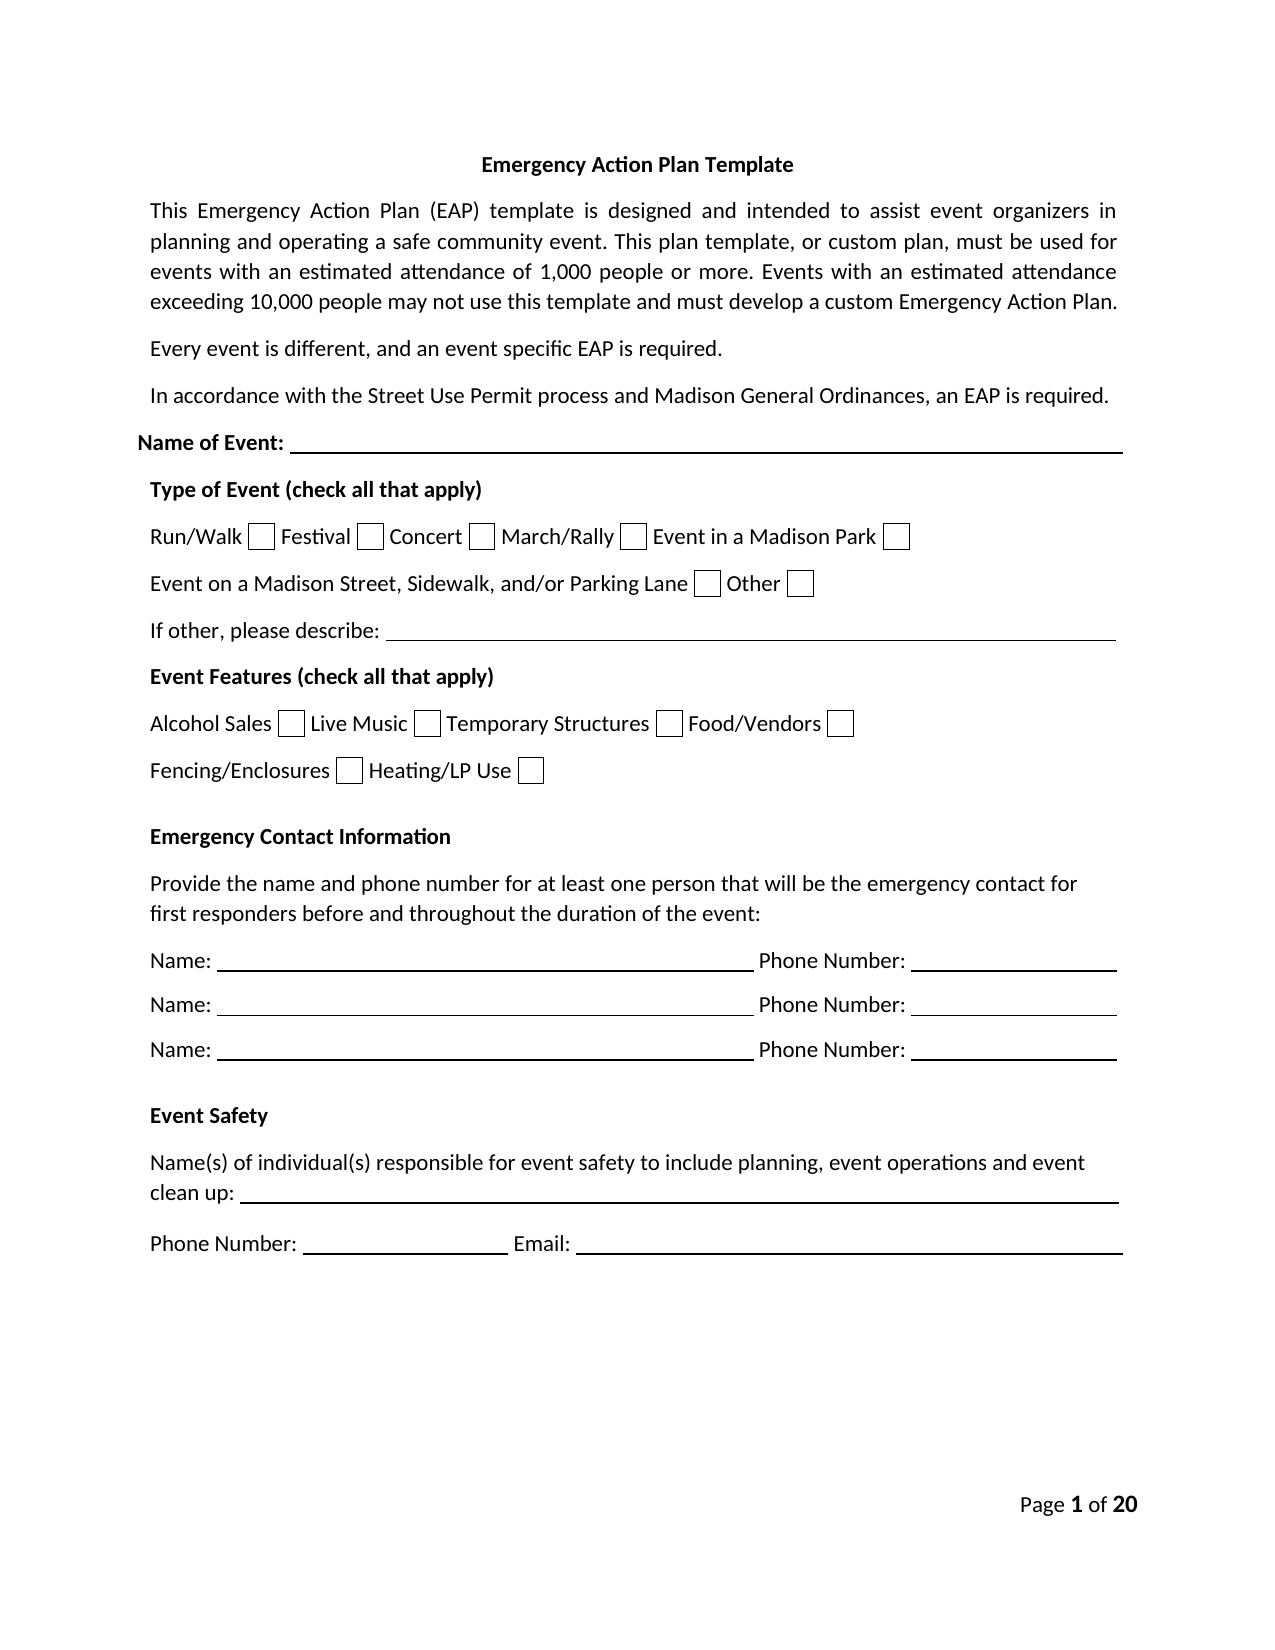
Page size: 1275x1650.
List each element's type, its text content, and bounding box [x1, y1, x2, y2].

text Phone Number: Email: [150, 1229, 1137, 1257]
subtitle Emergency Action Plan Template [138, 150, 1137, 178]
text Alcohol Sales Live Music Temporary Structures Food/Vendors [150, 709, 1137, 737]
text Name: Phone Number: [150, 1035, 1137, 1063]
text This Emergency Action Plan (EAP) template is designed and intended to assist event organizers in planning and operating a safe community event. This plan template, or custom plan, must be used for events with an estimated attendance of 1,000 people or more. Events with an estimated attendance exceeding 10,000 people may not use this template and must develop a custom Emergency Action Plan. [150, 197, 1119, 315]
subtitle Name of Event: [137, 428, 1137, 456]
text Fencing/Enclosures Heating/LP Use [150, 756, 1137, 784]
text Name: Phone Number: [150, 946, 1137, 974]
text Provide the name and phone number for at least one person that will be the emergency contact for first responders before and throughout the duration of the event: [150, 869, 1119, 927]
text Name: Phone Number: [150, 991, 1137, 1019]
text Name(s) of individual(s) responsible for event safety to include planning, event operations and event clean up: [150, 1148, 1119, 1206]
text Event on a Madison Street, Sidewalk, and/or Parking Lane Other [150, 569, 1137, 597]
subtitle Event Safety [150, 1101, 1137, 1129]
text Every event is different, and an event specific EAP is required. [150, 334, 1137, 362]
subtitle Emergency Contact Information [150, 822, 1137, 850]
subtitle Event Features (check all that apply) [150, 662, 1137, 691]
text In accordance with the Street Use Permit process and Madison General Ordinances, an EAP is required. [150, 381, 1137, 409]
text If other, please describe: [150, 616, 1137, 644]
text Run/Walk Festival Concert March/Rally Event in a Madison Park [150, 522, 1137, 550]
text Type of Event (check all that apply) [150, 475, 1137, 503]
